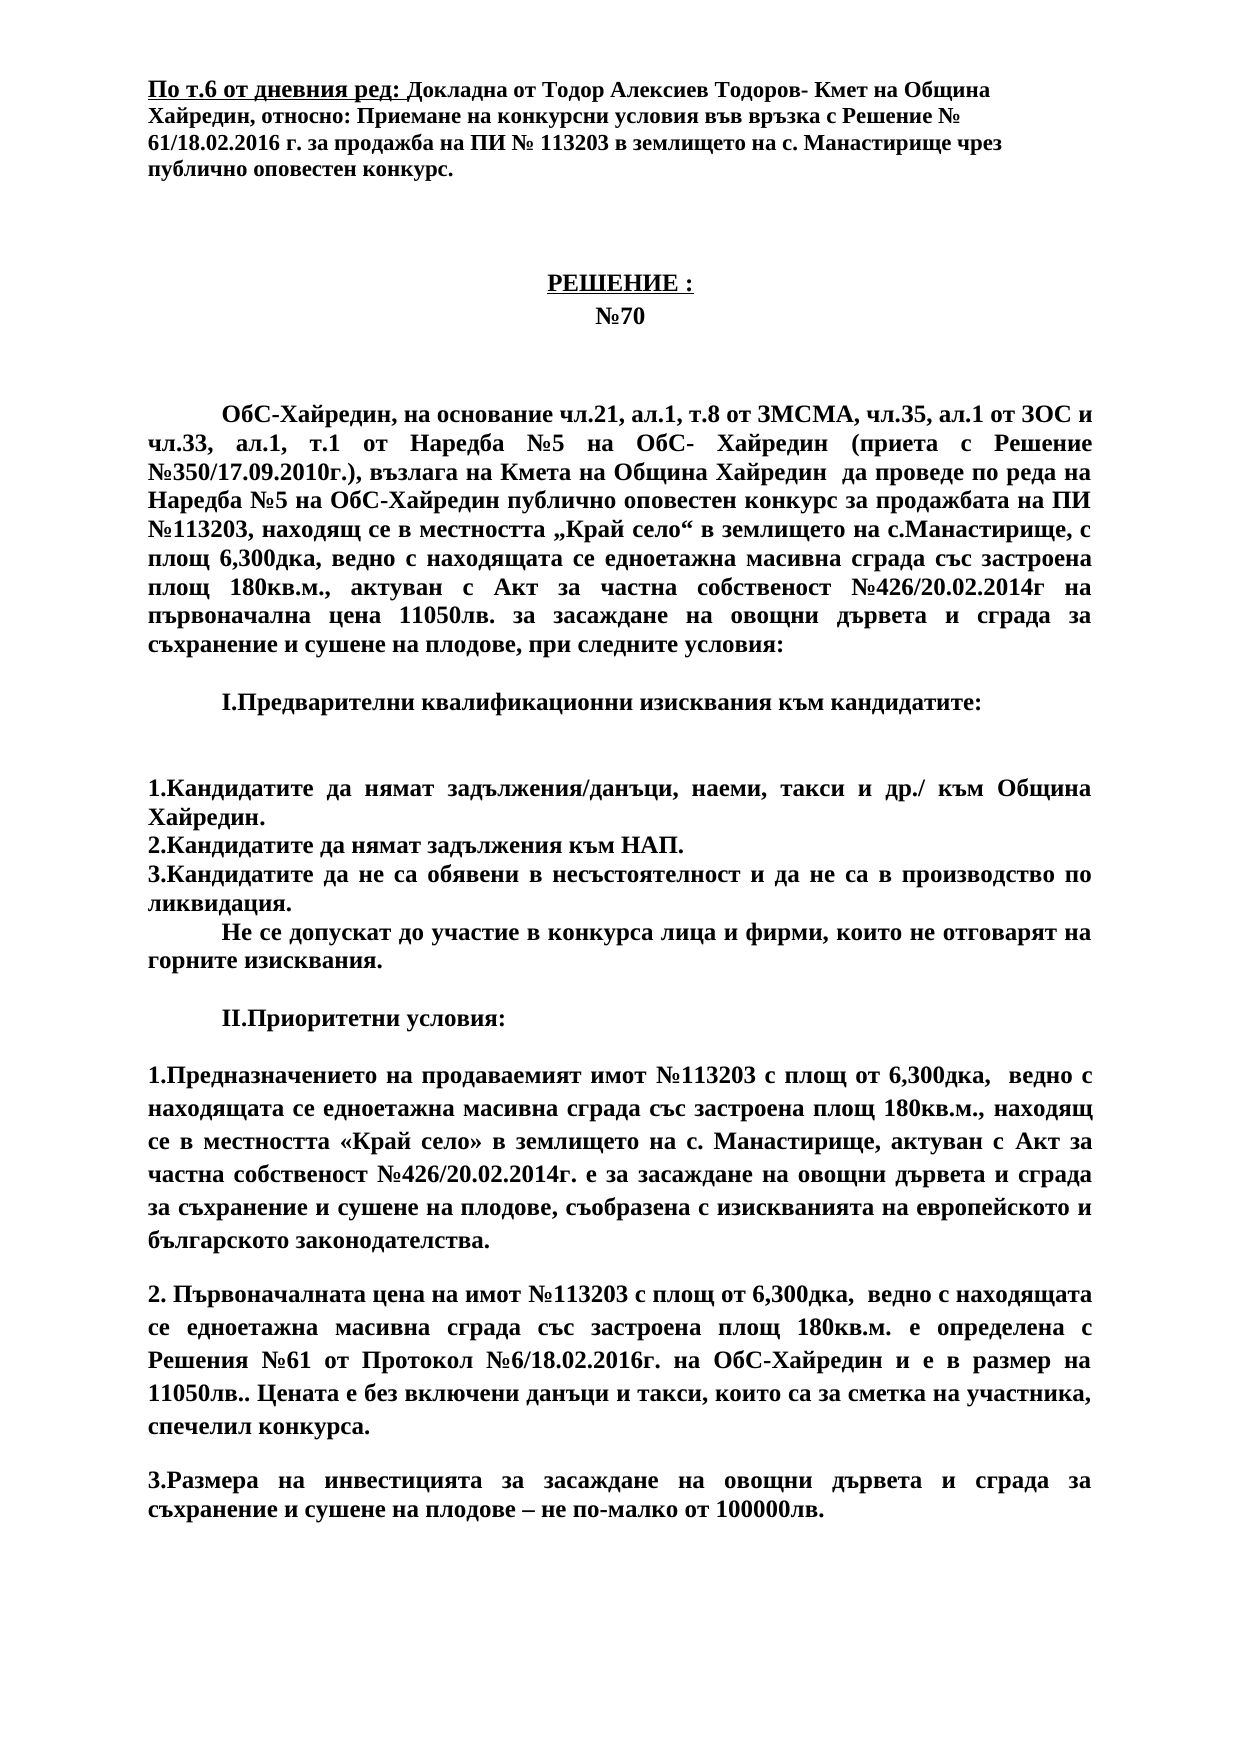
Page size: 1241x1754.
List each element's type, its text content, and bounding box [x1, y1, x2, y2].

text 3.Кандидатите да не са обявени в несъстоятелност и да не са в производство по ликвидация. [148, 859, 1093, 917]
text РЕШЕНИЕ : [148, 268, 1093, 297]
text По т.6 от дневния ред: Докладна от Тодор Алексиев Тодоров- Кмет на Община Хайредин, относно: Приемане на конкурсни условия във връзка с Решение № 61/18.02.2016 г. за продажба на ПИ № 113203 в землището на с. Манастирище чрез публично оповестен конкурс. [148, 74, 1093, 182]
text 1.Предназначението на продаваемият имот №113203 с площ от 6,300дка, ведно с находящата се едноетажна масивна сграда със застроена площ 180кв.м., находящ се в местността «Край село» в землището на с. Манастирище, актуван с Акт за частна собственост №426/20.02.2014г. е за засаждане на овощни дървета и сграда за съхранение и сушене на плодове, съобразена с изискванията на европейското и българското законодателства. [148, 1060, 1093, 1254]
text ОбС-Хайредин, на основание чл.21, ал.1, т.8 от ЗМСМА, чл.35, ал.1 от ЗОС и чл.33, ал.1, т.1 от Наредба №5 на ОбС- Хайредин (приета с Решение №350/17.09.2010г.), възлага на Кмета на Община Хайредин да проведе по реда на Наредба №5 на ОбС-Хайредин публично оповестен конкурс за продажбата на ПИ №113203, находящ се в местността „Край село“ в землището на с.Манастирище, с площ 6,300дка, ведно с находящата се едноетажна масивна сграда със застроена площ 180кв.м., актуван с Акт за частна собственост №426/20.02.2014г на първоначална цена 11050лв. за засаждане на овощни дървета и сграда за съхранение и сушене на плодове, при следните условия: [148, 399, 1093, 658]
text №70 [148, 301, 1093, 330]
text 1.Кандидатите да нямат задължения/данъци, наеми, такси и др./ към Община Хайредин. [148, 773, 1093, 830]
text І.Предварителни квалификационни изисквания към кандидатите: [148, 687, 1093, 715]
text 2.Кандидатите да нямат задължения към НАП. [148, 830, 1093, 859]
text 2. Първоначалната цена на имот №113203 с площ от 6,300дка, ведно с находящата се едноетажна масивна сграда със застроена площ 180кв.м. е определена с Решения №61 от Протокол №6/18.02.2016г. на ОбС-Хайредин и е в размер на 11050лв.. Цената е без включени данъци и такси, които са за сметка на участника, спечелил конкурса. [148, 1279, 1093, 1440]
text 3.Размера на инвестицията за засаждане на овощни дървета и сграда за съхранение и сушене на плодове – не по-малко от 100000лв. [148, 1465, 1093, 1523]
text Не се допускат до участие в конкурса лица и фирми, които не отговарят на горните изисквания. [148, 917, 1093, 974]
text ІІ.Приоритетни условия: [148, 1003, 1093, 1032]
